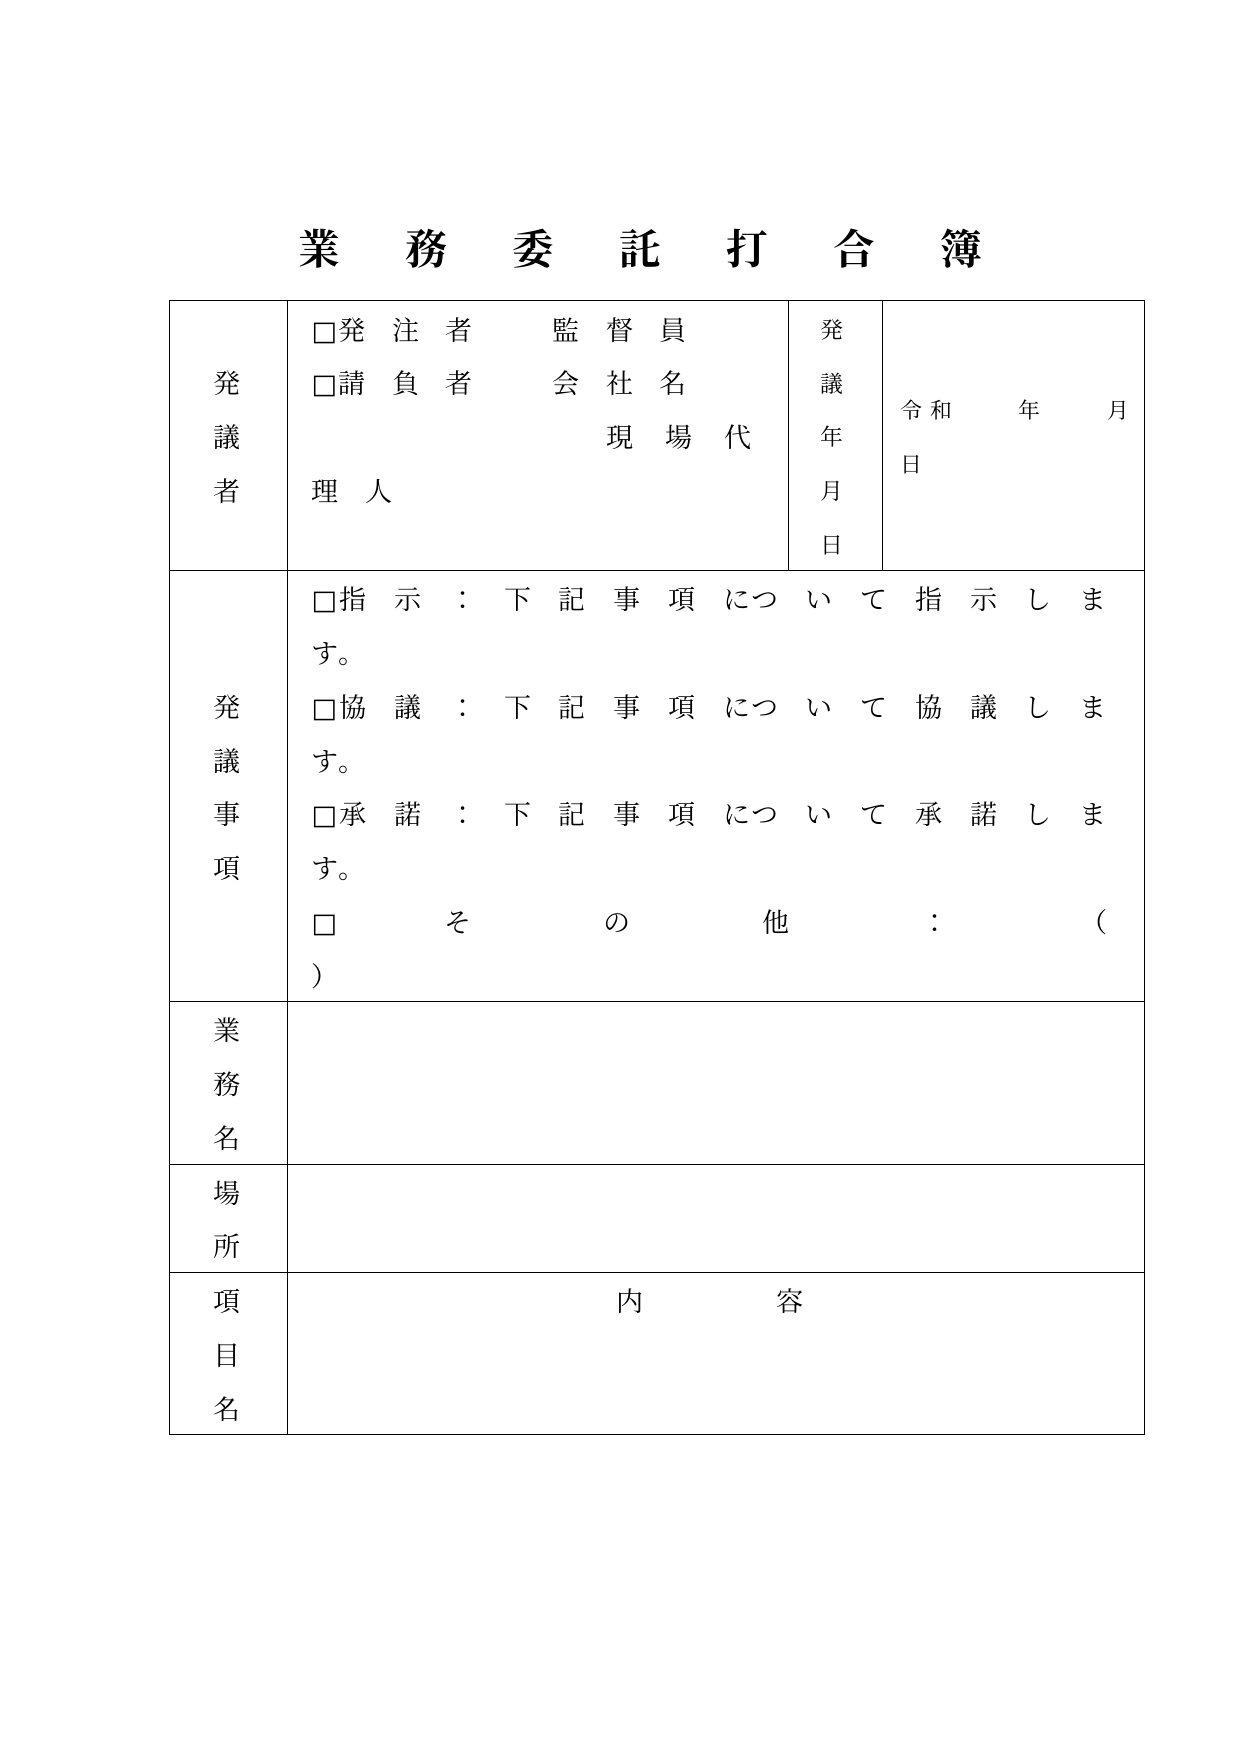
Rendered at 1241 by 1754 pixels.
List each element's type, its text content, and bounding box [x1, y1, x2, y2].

table_cell □指示：下記事項について指示します。 □協議：下記事項について協議します。 □承諾：下記事項について承諾します。 □その他：（ ） [288, 571, 1144, 1001]
table_cell 発議 事項 [170, 571, 287, 1001]
table_cell [288, 1002, 1144, 1163]
table_header □発注者 監督員 □請負者 会社名 現場代理人 [288, 301, 788, 570]
text 業 務 委 託 打 合 簿 [178, 193, 1061, 300]
table_cell [288, 1165, 1144, 1272]
table_cell 場 所 [170, 1165, 287, 1272]
table_cell 内 容 [288, 1273, 1144, 1434]
table_header 令和 年 月 日 [883, 301, 1144, 570]
table_cell 項目名 [170, 1273, 287, 1434]
table_header 発議 年月日 [789, 301, 882, 570]
table_cell 業務名 [170, 1002, 287, 1163]
table_header 発議者 [170, 301, 287, 570]
